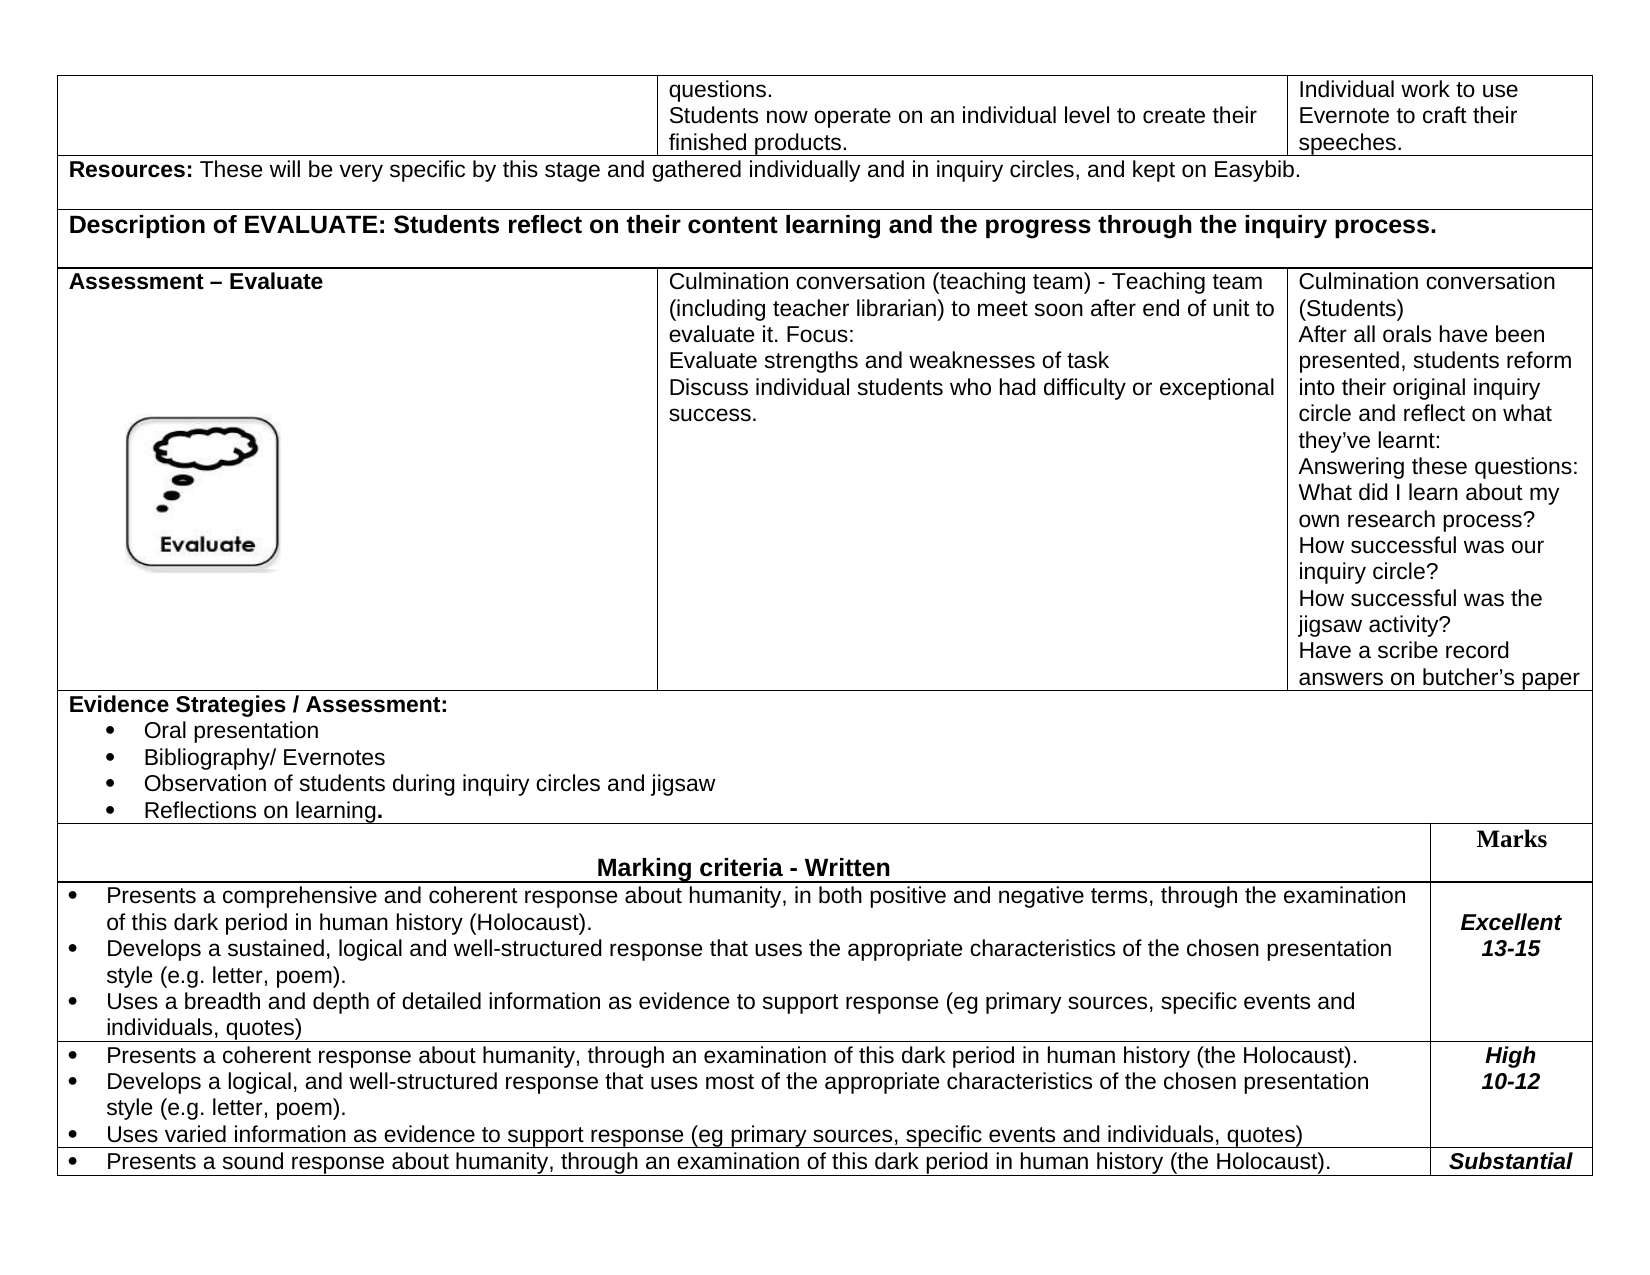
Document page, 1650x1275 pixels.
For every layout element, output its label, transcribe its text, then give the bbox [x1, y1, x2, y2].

table_cell Assessment – Evaluate [58, 269, 657, 690]
table_cell Marking criteria - Written [58, 824, 1430, 881]
table_cell High 10-12 [1431, 1042, 1592, 1147]
table_cell Resources: These will be very specific by this stage and gathered individually and in inquiry circles, and kept on Easybib. [58, 156, 1592, 209]
table_cell Marks [1431, 824, 1592, 881]
table_cell Culmination conversation (Students) After all orals have been presented, students reform into their original inquiry circle and reflect on what they’ve learnt: Answering these questions: What did I learn about my own research process? How successful was our inquiry circle? How successful was the jigsaw activity? Have a scribe record answers on butcher’s paper [1288, 269, 1592, 690]
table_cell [58, 76, 657, 155]
picture [124, 413, 281, 573]
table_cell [58, 1148, 1430, 1174]
table_cell Culmination conversation (teaching team) - Teaching team (including teacher librarian) to meet soon after end of unit to evaluate it. Focus: Evaluate strengths and weaknesses of task Discuss individual students who had difficulty or exceptional success. [658, 269, 1287, 690]
table_cell Evidence Strategies / Assessment: Oral presentation Bibliography/ Evernotes Observation of students during inquiry circles and jigsaw Reflections on learning. [58, 691, 1592, 823]
table_cell Description of EVALUATE: Students reflect on their content learning and the progress through the inquiry process. [58, 210, 1592, 267]
table_cell Presents a coherent response about humanity, through an examination of this dark period in human history (the Holocaust). Develops a logical, and well-structured response that uses most of the appropriate characteristics of the chosen presentation style (e.g. letter, poem). Uses varied information as evidence to support response (eg primary sources, specific events and individuals, quotes) [58, 1042, 1430, 1147]
table_cell Substantial 7-9 [1431, 1148, 1592, 1174]
table_cell Presents a comprehensive and coherent response about humanity, in both positive and negative terms, through the examination of this dark period in human history (Holocaust). Develops a sustained, logical and well-structured response that uses the appropriate characteristics of the chosen presentation style (e.g. letter, poem). Uses a breadth and depth of detailed information as evidence to support response (eg primary sources, specific events and individuals, quotes) [58, 883, 1430, 1041]
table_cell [658, 76, 1287, 155]
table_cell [1288, 76, 1592, 155]
table_cell Excellent 13-15 [1431, 883, 1592, 1041]
